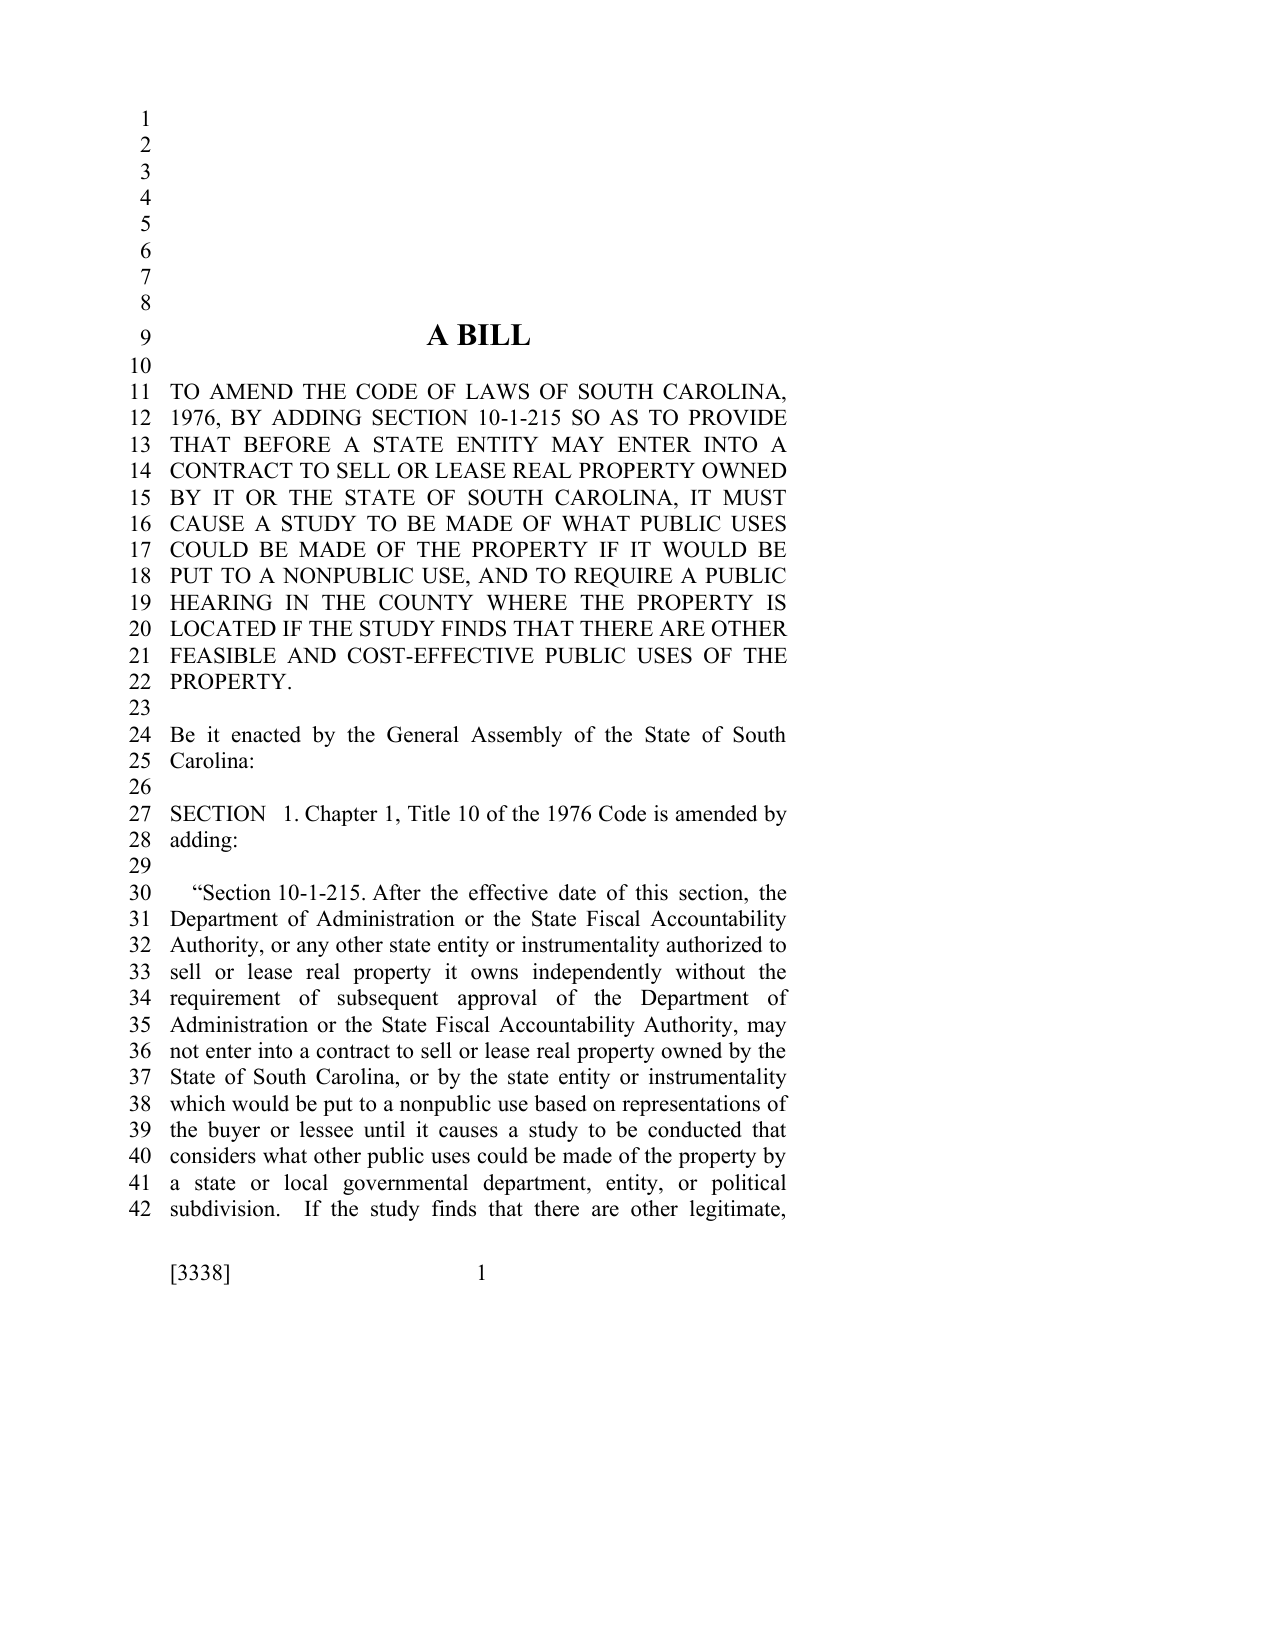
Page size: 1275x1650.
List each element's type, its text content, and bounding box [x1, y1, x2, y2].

text SECTION 1. Chapter 1, Title 10 of the 1976 Code is amended by adding: [169, 800, 787, 852]
text TO AMEND THE CODE OF LAWS OF SOUTH CAROLINA, 1976, BY ADDING SECTION 10-1-215 SO AS TO PROVIDE THAT BEFORE A STATE ENTITY MAY ENTER INTO A CONTRACT TO SELL OR LEASE REAL PROPERTY OWNED BY IT OR THE STATE OF SOUTH CAROLINA, IT MUST CAUSE A STUDY TO BE MADE OF WHAT PUBLIC USES COULD BE MADE OF THE PROPERTY IF IT WOULD BE PUT TO A NONPUBLIC USE, AND TO REQUIRE A PUBLIC HEARING IN THE COUNTY WHERE THE PROPERTY IS LOCATED IF THE STUDY FINDS THAT THERE ARE OTHER FEASIBLE AND COST-EFFECTIVE PUBLIC USES OF THE PROPERTY. [169, 378, 787, 694]
text Be it enacted by the General Assembly of the State of South Carolina: [169, 721, 787, 773]
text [169, 879, 787, 1221]
text A BILL [169, 316, 787, 352]
